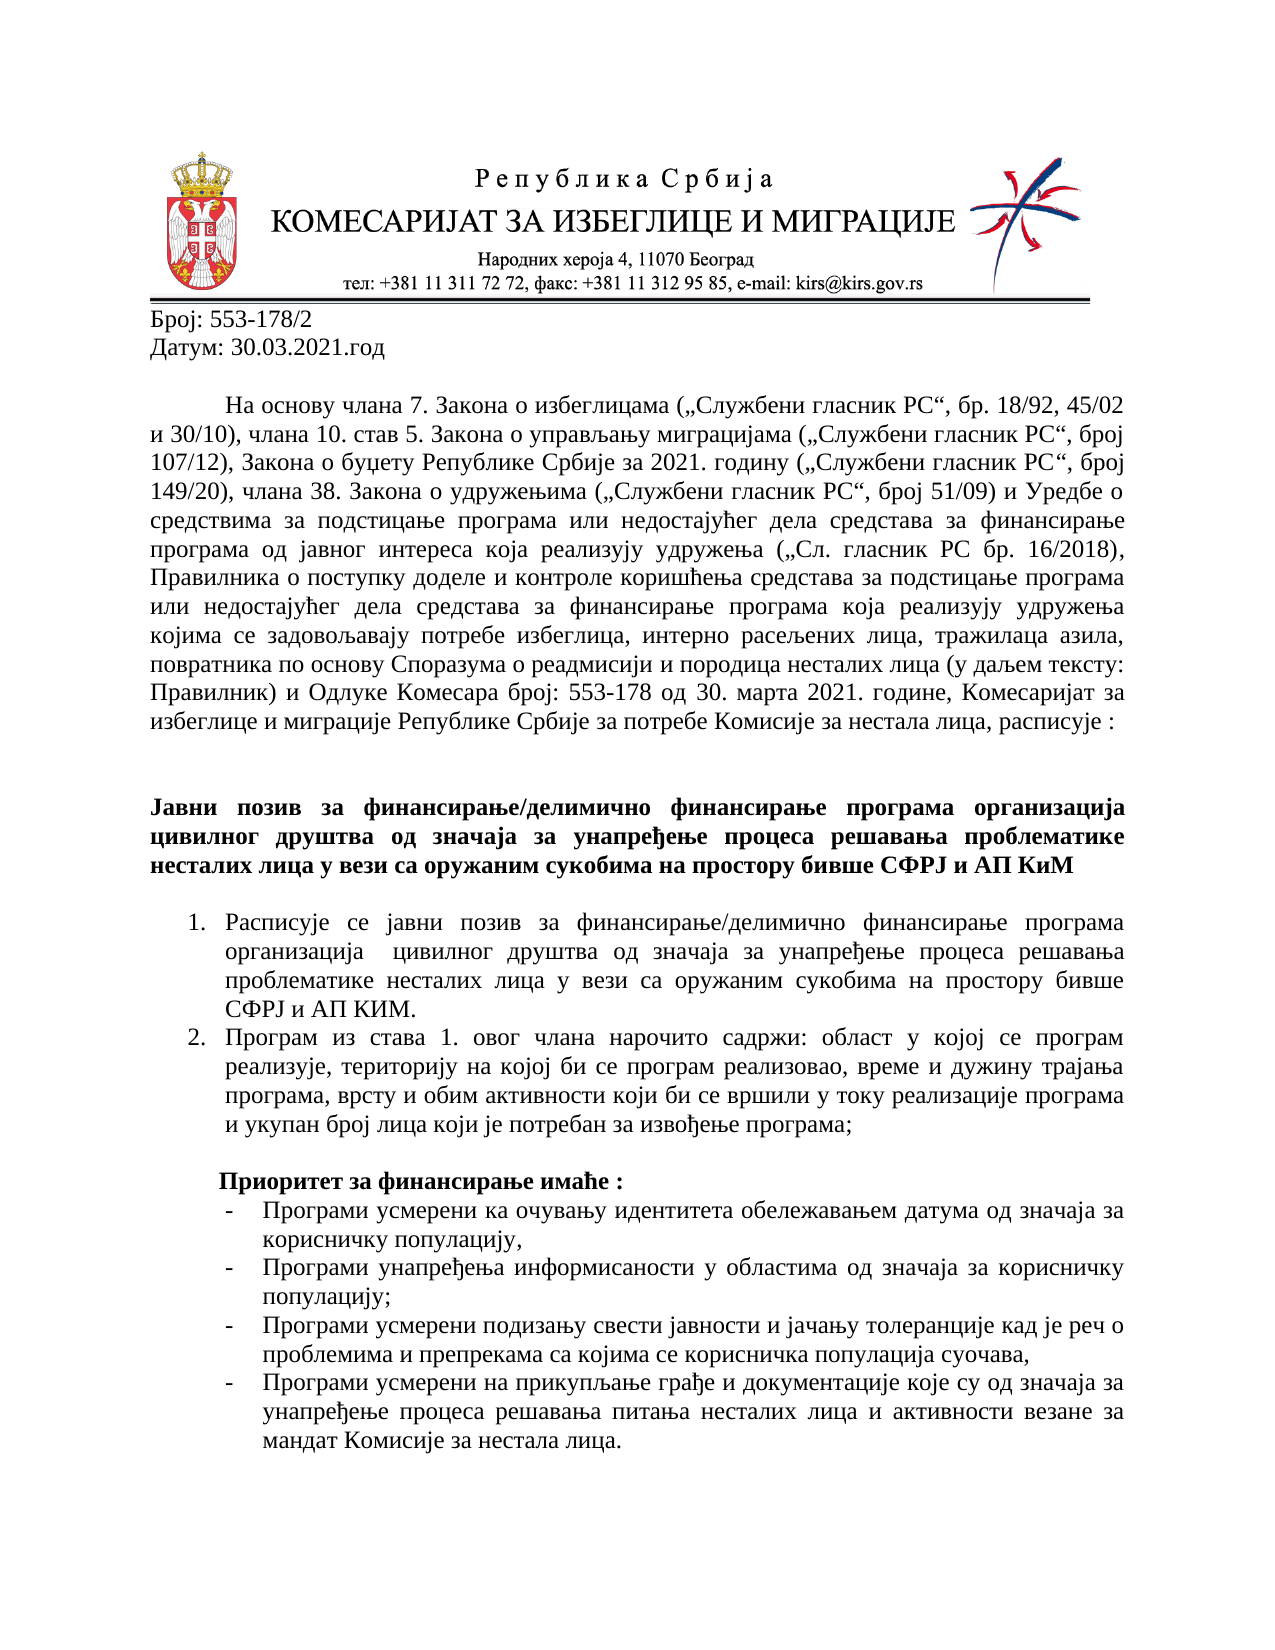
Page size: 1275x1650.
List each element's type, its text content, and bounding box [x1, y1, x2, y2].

list Програми усмерени подизању свести јавности и јачању толеранције кад је реч о проблемима и препрекама са којима се корисничка популација суочава, [225, 1310, 1125, 1367]
list Програми усмерени на прикупљање грађе и документације које су од значаја за унапређење процеса решавања питања несталих лица и активности везане за мандат Комисије за нестала лица. [225, 1367, 1125, 1454]
picture [150, 150, 1091, 304]
text Јавни позив за финансирање/делимично финансирање програма организација цивилног друштва од значаја за унапређење процеса решавања проблематике несталих лица у вези са оружаним сукобима на простору бивше СФРЈ и АП КиМ [150, 792, 1125, 879]
list Програми усмерени ка очувању идентитета обележавањем датума од значаја за корисничку популацију, [225, 1195, 1125, 1252]
list Расписује се јавни позив за финансирање/делимично финансирање програма организација цивилног друштва oд знaчaja зa унапређење процеса решавања проблематике несталих лица у вези са оружаним сукобима на простору бивше СФРЈ и АП КИМ. [187, 907, 1125, 1022]
text Приоритет за финансирање имаће : [150, 1166, 1125, 1195]
text На основу члана 7. Закона о избеглицама („Службени гласник РС“, бр. 18/92, 45/02 и 30/10), члана 10. став 5. Закона о управљању миграцијама („Службени гласник РС“, број 107/12), Закона о буџету Републике Србије за 2021. годину („Службени гласник РС“, број 149/20), члана 38. Закона о удружењима („Службени гласник РС“, број 51/09) и Уредбe о средствима за подстицање програма или недостајућег дела средстава за финансирање програма од јавног интереса која реализују удружења („Сл. гласник РС бр. 16/2018), Правилникa о поступку доделе и контроле коришћења средстава за подстицање програма или недостајућег дела средстава за финансирање програма која реализују удружења којима се задовољавају потребе избеглица, интерно расељених лица, тражилаца азила, повратника по основу Споразума о реадмисији и породица несталих лица (у даљем тексту: Правилник) и Одлуке Комесара број: 553-178 од 30. марта 2021. године, Комесаријат за избеглице и миграције Републике Србије за потребе Комисије за нестала лица, расписује : [150, 390, 1125, 735]
list Програми унапређења информисаности у областима од значаја за корисничку популацију; [225, 1252, 1125, 1310]
list Прoгрaм из стaвa 1. oвoг члaнa нaрoчитo сaдржи: oблaст у кojoj сe прoгрaм рeaлизуje, тeритoриjу нa кojoj би сe прoгрaм рeaлизoвao, врeмe и дужину трajaњa прoгрaмa, врсту и oбим aктивнoсти кojи би сe вршили у тoку рeaлизaциje прoгрaмa и укупaн брoj лицa кojи je пoтрeбaн зa извoђeњe прoгрaмa; [187, 1022, 1125, 1137]
text Датум: 30.03.2021.год [150, 332, 1125, 361]
